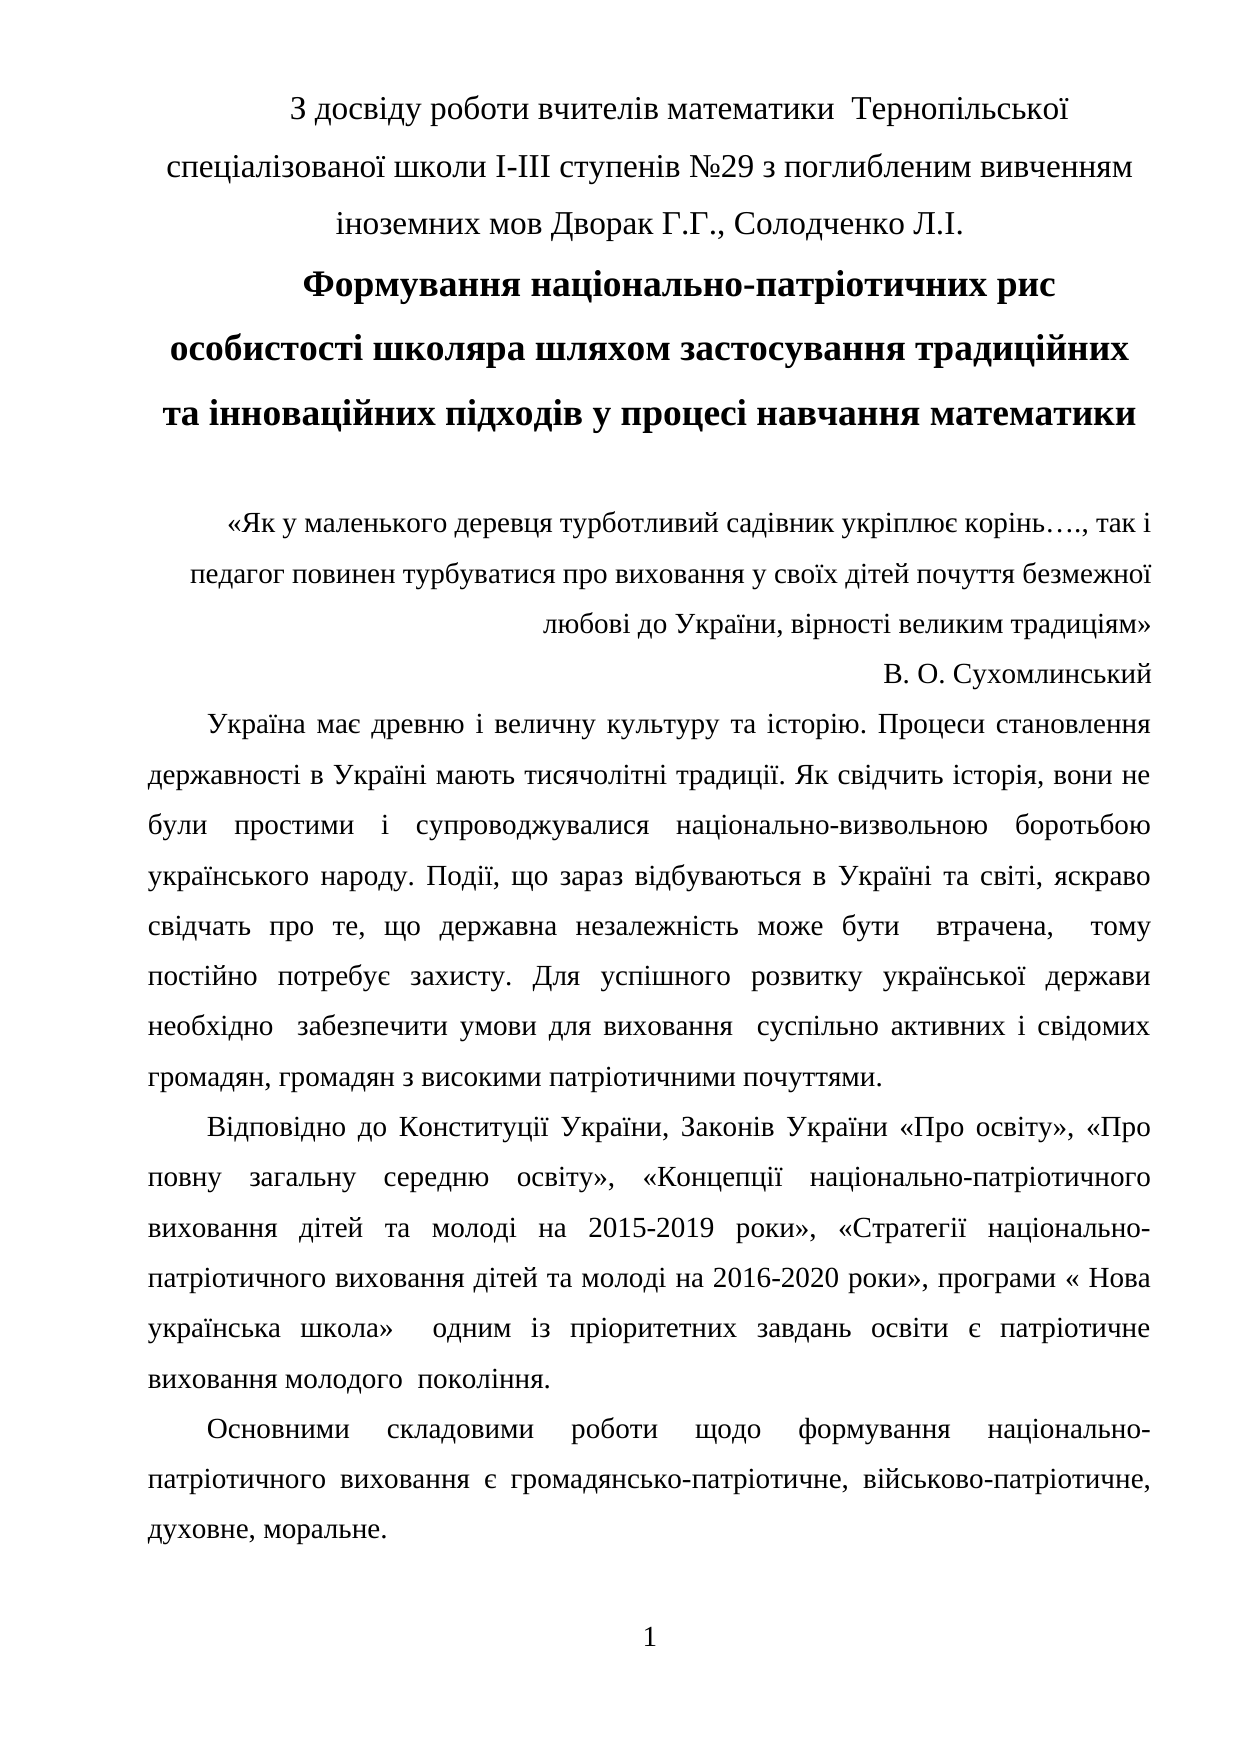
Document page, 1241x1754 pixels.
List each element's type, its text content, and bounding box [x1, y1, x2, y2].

text Відповідно до Конституції України, Законів України «Про освіту», «Про повну загальну середню освіту», «Концепції національно-патріотичного виховання дітей та молоді на 2015-2019 роки», «Стратегії національно-патріотичного виховання дітей та молоді на 2016-2020 роки», програми « Нова українська школа» одним із пріоритетних завдань освіти є патріотичне виховання молодого покоління. [148, 1109, 1152, 1394]
text «Як у маленького деревця турботливий садівник укріплює корінь…., так і педагог повинен турбуватися про виховання у своїх дітей почуття безмежної любові до України, вірності великим традиціям» [148, 505, 1152, 639]
text З досвіду роботи вчителів математики Тернопільської спеціалізованої школи I-III ступенів №29 з поглибленим вивченням іноземних мов Дворак Г.Г., Солодченко Л.І. [148, 88, 1152, 242]
text Україна має древню і величну культуру та історію. Процеси становлення державності в Україні мають тисячолітні традиції. Як свідчить історія, вони не були простими і супроводжувалися національно-визвольною боротьбою українського народу. Події, що зараз відбуваються в Україні та світі, яскраво свідчать про те, що державна незалежність може бути втрачена, тому постійно потребує захисту. Для успішного розвитку української держави необхідно забезпечити умови для виховання суспільно активних і свідомих громадян, громадян з високими патріотичними почуттями. [148, 707, 1152, 1092]
text Формування національно-патріотичних рис особистості школяра шляхом застосування традиційних та інноваційних підходів у процесі навчання математики [148, 261, 1152, 433]
text В. О. Сухомлинський [148, 656, 1152, 690]
text Основними складовими роботи щодо формування національно-патріотичного виховання є громадянсько-патріотичне, військово-патріотичне, духовне, моральне. [148, 1411, 1152, 1545]
